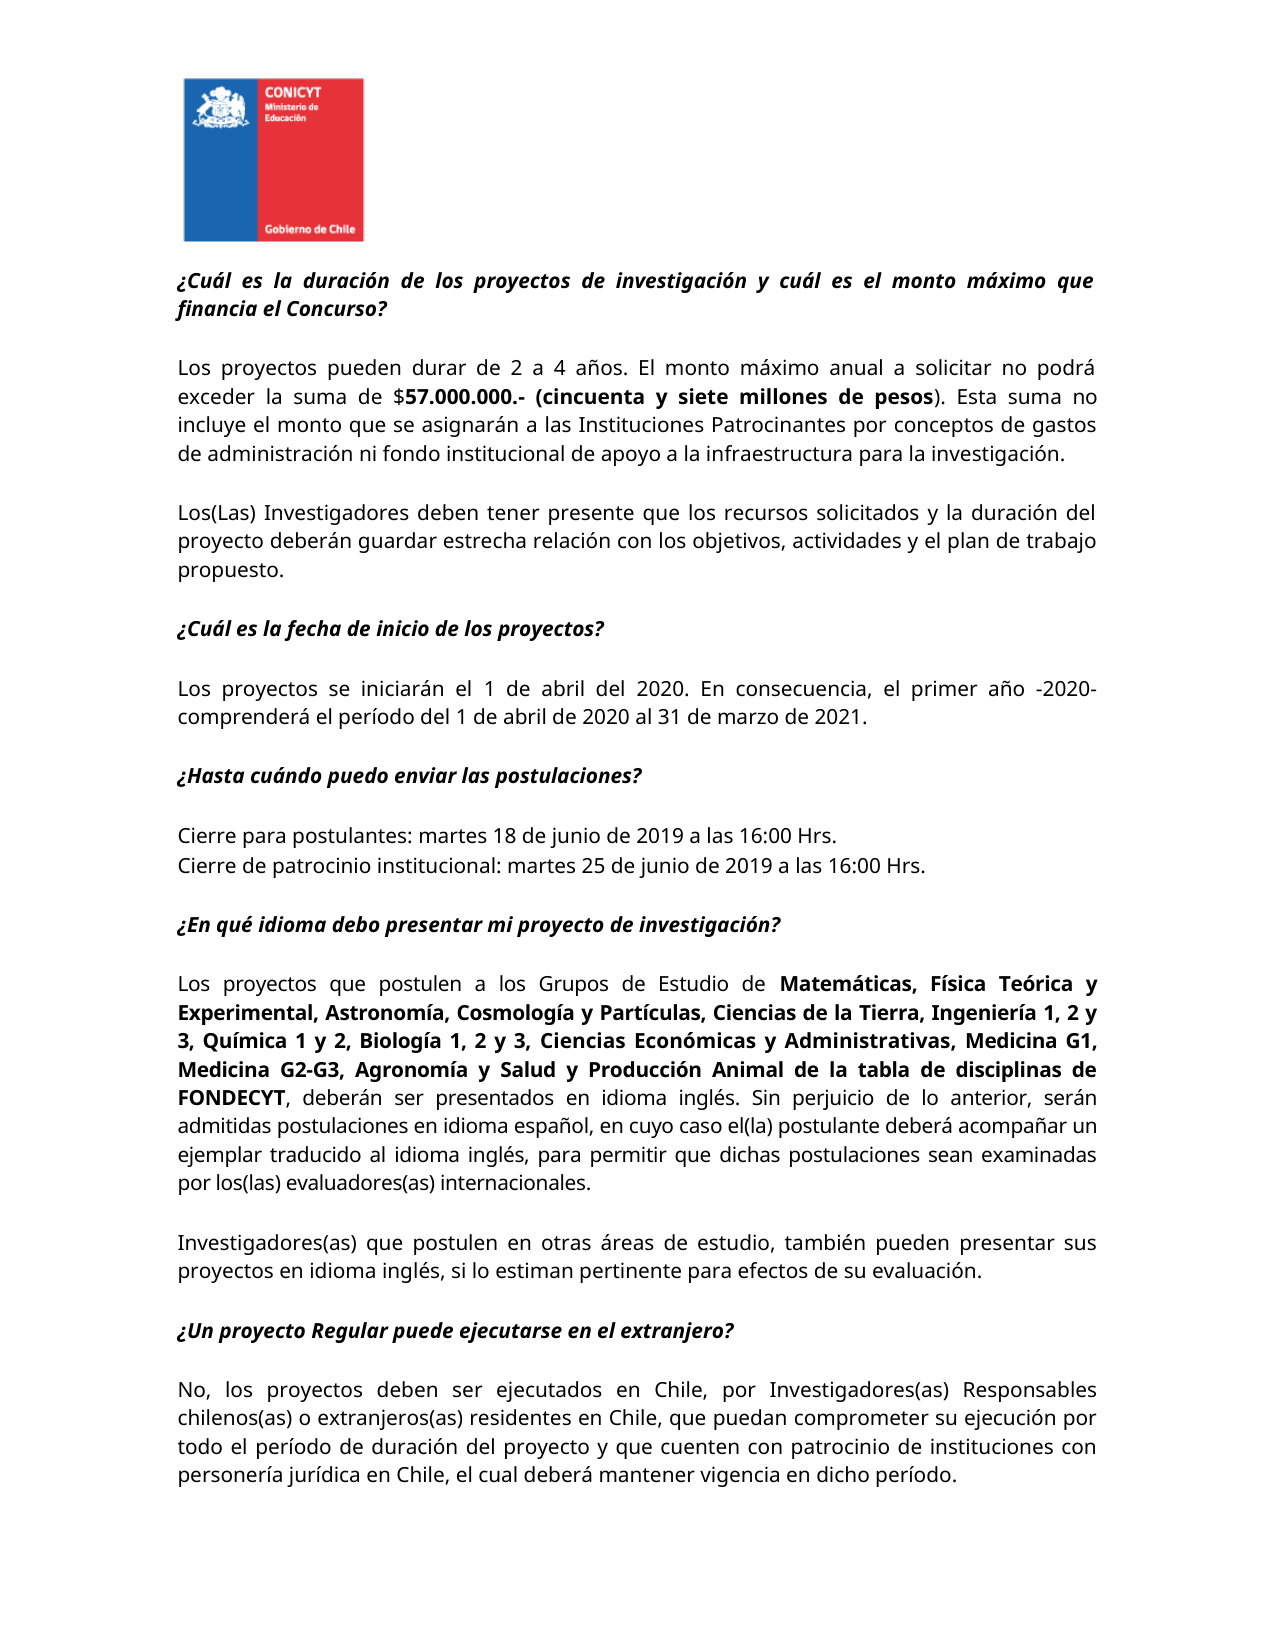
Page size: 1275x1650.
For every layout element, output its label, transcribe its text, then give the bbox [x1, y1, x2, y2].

text Cierre de patrocinio institucional: martes 25 de junio de 2019 a las 16:00 Hrs. [177, 851, 1098, 879]
text Cierre para postulantes: martes 18 de junio de 2019 a las 16:00 Hrs. [177, 821, 1098, 849]
subtitle ¿Un proyecto Regular puede ejecutarse en el extranjero? [177, 1316, 1098, 1344]
subtitle ¿En qué idioma debo presentar mi proyecto de investigación? [177, 910, 1098, 938]
text No, los proyectos deben ser ejecutados en Chile, por Investigadores(as) Responsables chilenos(as) o extranjeros(as) residentes en Chile, que puedan comprometer su ejecución por todo el período de duración del proyecto y que cuenten con patrocinio de instituciones con personería jurídica en Chile, el cual deberá mantener vigencia en dicho período. [177, 1375, 1098, 1489]
text Los proyectos se iniciarán el 1 de abril del 2020. En consecuencia, el primer año -2020- comprenderá el período del 1 de abril de 2020 al 31 de marzo de 2021. [177, 674, 1098, 731]
text Investigadores(as) que postulen en otras áreas de estudio, también pueden presentar sus proyectos en idioma inglés, si lo estiman pertinente para efectos de su evaluación. [177, 1228, 1098, 1285]
text Los proyectos que postulen a los Grupos de Estudio de Matemáticas, Física Teórica y Experimental, Astronomía, Cosmología y Partículas, Ciencias de la Tierra, Ingeniería 1, 2 y 3, Química 1 y 2, Biología 1, 2 y 3, Ciencias Económicas y Administrativas, Medicina G1, Medicina G2-G3, Agronomía y Salud y Producción Animal de la tabla de disciplinas de FONDECYT, deberán ser presentados en idioma inglés. Sin perjuicio de lo anterior, serán admitidas postulaciones en idioma español, en cuyo caso el(la) postulante deberá acompañar un ejemplar traducido al idioma inglés, para permitir que dichas postulaciones sean examinadas por los(las) evaluadores(as) internacionales. [177, 969, 1098, 1197]
subtitle ¿Cuál es la fecha de inicio de los proyectos? [177, 614, 1098, 643]
text Los proyectos pueden durar de 2 a 4 años. El monto máximo anual a solicitar no podrá exceder la suma de $57.000.000.- (cincuenta y siete millones de pesos). Esta suma no incluye el monto que se asignarán a las Instituciones Patrocinantes por conceptos de gastos de administración ni fondo institucional de apoyo a la infraestructura para la investigación. [177, 353, 1098, 467]
subtitle ¿Hasta cuándo puedo enviar las postulaciones? [177, 762, 1098, 790]
text Los(Las) Investigadores deben tener presente que los recursos solicitados y la duración del proyecto deberán guardar estrecha relación con los objetivos, actividades y el plan de trabajo propuesto. [177, 498, 1098, 583]
subtitle ¿Cuál es la duración de los proyectos de investigación y cuál es el monto máximo que financia el Concurso? [177, 266, 1098, 323]
picture [177, 73, 369, 247]
